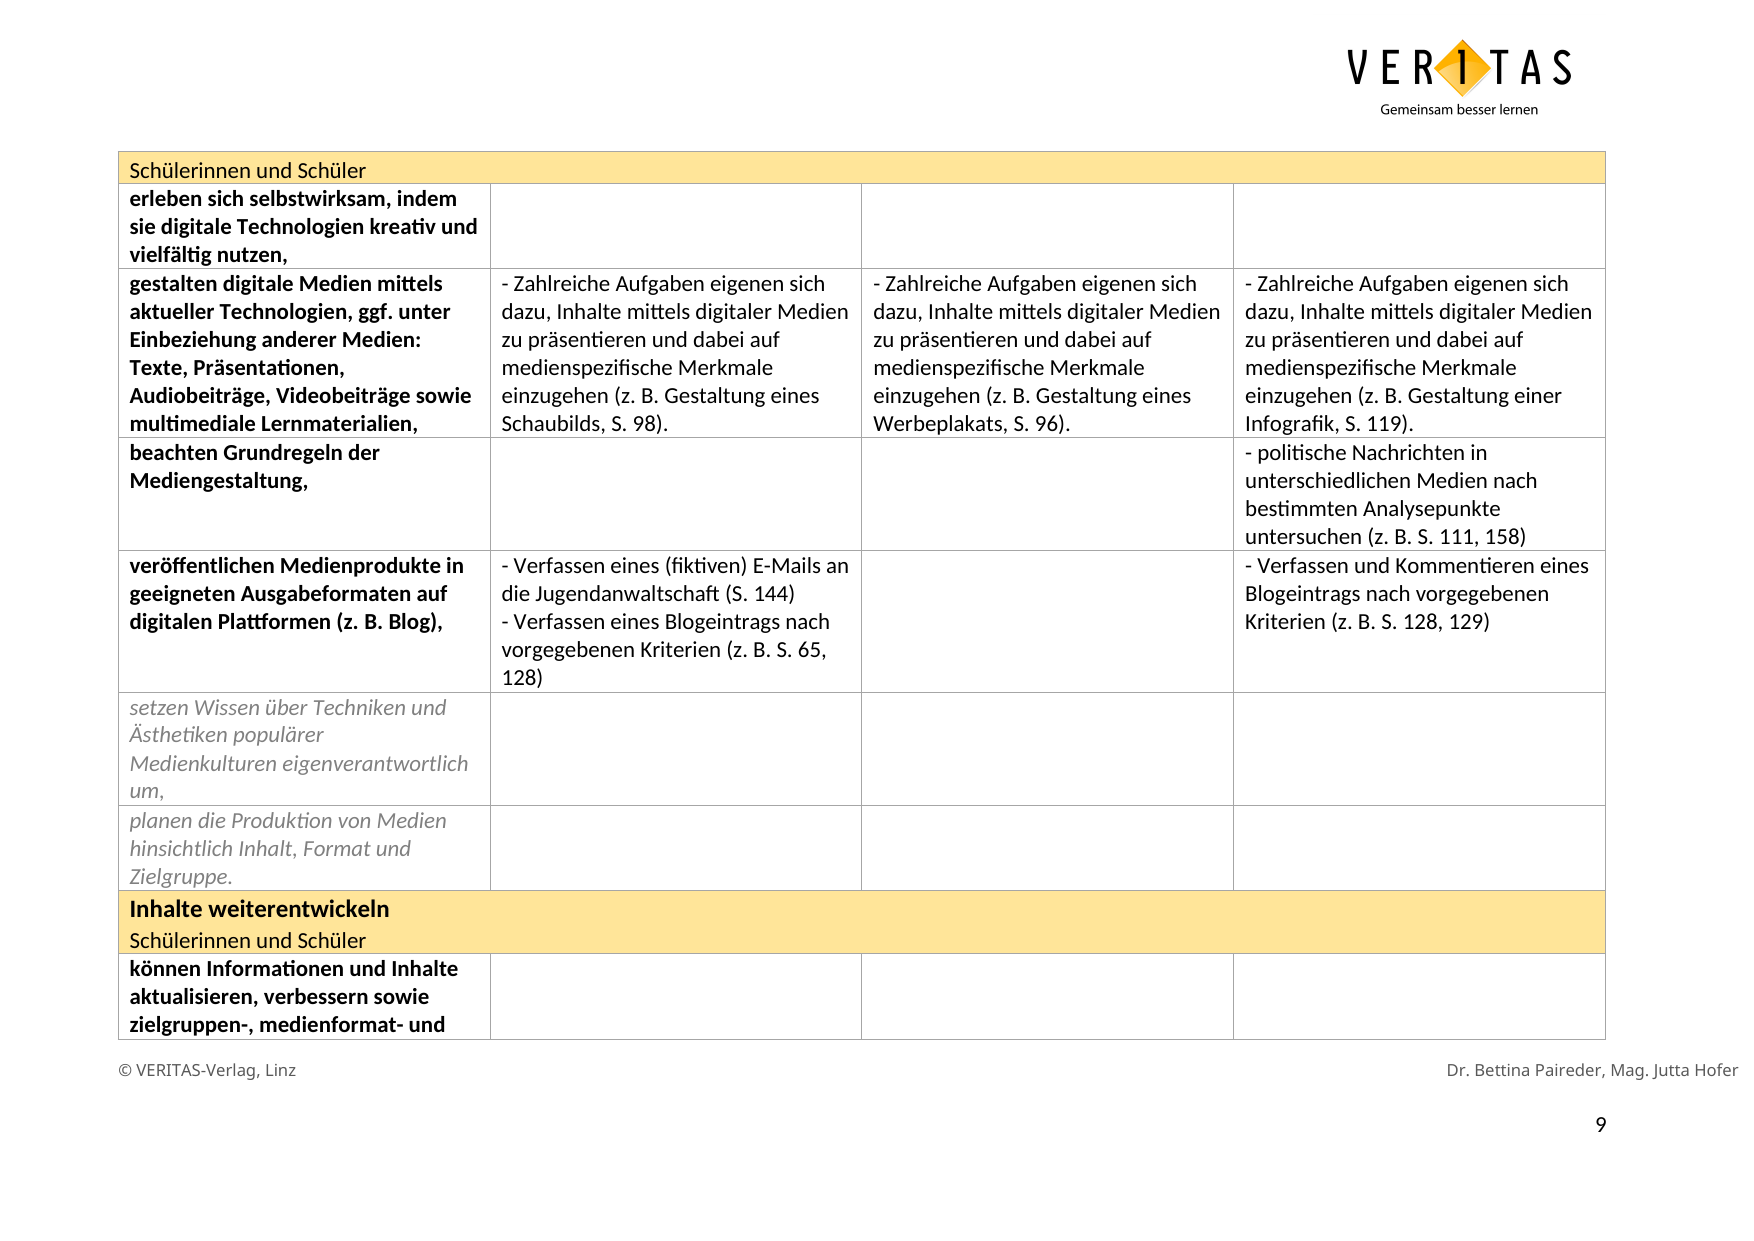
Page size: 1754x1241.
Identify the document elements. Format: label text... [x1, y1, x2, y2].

table_cell [1234, 693, 1605, 805]
table_cell setzen Wissen über Techniken und Ästhetiken populärer Medienkulturen eigenverantwortlich um, [119, 693, 490, 805]
picture [1312, 14, 1607, 151]
table_cell [1234, 954, 1605, 1038]
table_cell [862, 184, 1233, 268]
table_cell erleben sich selbstwirksam, indem sie digitale Technologien kreativ und vielfältig nutzen, [119, 184, 490, 268]
table_cell [862, 551, 1233, 692]
table_cell veröffentlichen Medienprodukte in geeigneten Ausgabeformaten auf digitalen Plattformen (z. B. Blog), [119, 551, 490, 692]
table_cell planen die Produktion von Medien hinsichtlich Inhalt, Format und Zielgruppe. [119, 806, 490, 890]
table_cell [491, 184, 861, 268]
table_cell [862, 693, 1233, 805]
table_cell [491, 954, 861, 1038]
table_cell - Zahlreiche Aufgaben eigenen sich dazu, Inhalte mittels digitaler Medien zu präsentieren und dabei auf medienspezifische Merkmale einzugehen (z. B. Gestaltung einer Infografik, S. 119). [1234, 269, 1605, 437]
table_cell können Informationen und Inhalte aktualisieren, verbessern sowie zielgruppen-, medienformat- und anwendungsgerecht aufarbeiten, [119, 954, 490, 1038]
table_cell [1234, 184, 1605, 268]
table_cell Inhalte weiterentwickeln Schülerinnen und Schüler [119, 891, 1605, 953]
table_cell [491, 438, 861, 550]
table_cell - politische Nachrichten in unterschiedlichen Medien nach bestimmten Analysepunkte untersuchen (z. B. S. 111, 158) [1234, 438, 1605, 550]
table_cell [862, 806, 1233, 890]
table_cell - Verfassen und Kommentieren eines Blogeintrags nach vorgegebenen Kriterien (z. B. S. 128, 129) [1234, 551, 1605, 692]
table_cell Digitale Medien produzieren Schülerinnen und Schüler [119, 152, 1605, 183]
table_cell - Zahlreiche Aufgaben eigenen sich dazu, Inhalte mittels digitaler Medien zu präsentieren und dabei auf medienspezifische Merkmale einzugehen (z. B. Gestaltung eines Schaubilds, S. 98). [491, 269, 861, 437]
table_cell beachten Grundregeln der Mediengestaltung, [119, 438, 490, 550]
table_cell gestalten digitale Medien mittels aktueller Technologien, ggf. unter Einbeziehung anderer Medien: Texte, Präsentationen, Audiobeiträge, Videobeiträge sowie multimediale Lernmaterialien, [119, 269, 490, 437]
table_cell [1234, 806, 1605, 890]
table_cell [491, 806, 861, 890]
table_cell [491, 693, 861, 805]
table_cell - Verfassen eines (fiktiven) E-Mails an die Jugendanwaltschaft (S. 144) - Verfassen eines Blogeintrags nach vorgegebenen Kriterien (z. B. S. 65, 128) [491, 551, 861, 692]
table_cell [862, 438, 1233, 550]
table_cell [862, 954, 1233, 1038]
table_cell - Zahlreiche Aufgaben eigenen sich dazu, Inhalte mittels digitaler Medien zu präsentieren und dabei auf medienspezifische Merkmale einzugehen (z. B. Gestaltung eines Werbeplakats, S. 96). [862, 269, 1233, 437]
